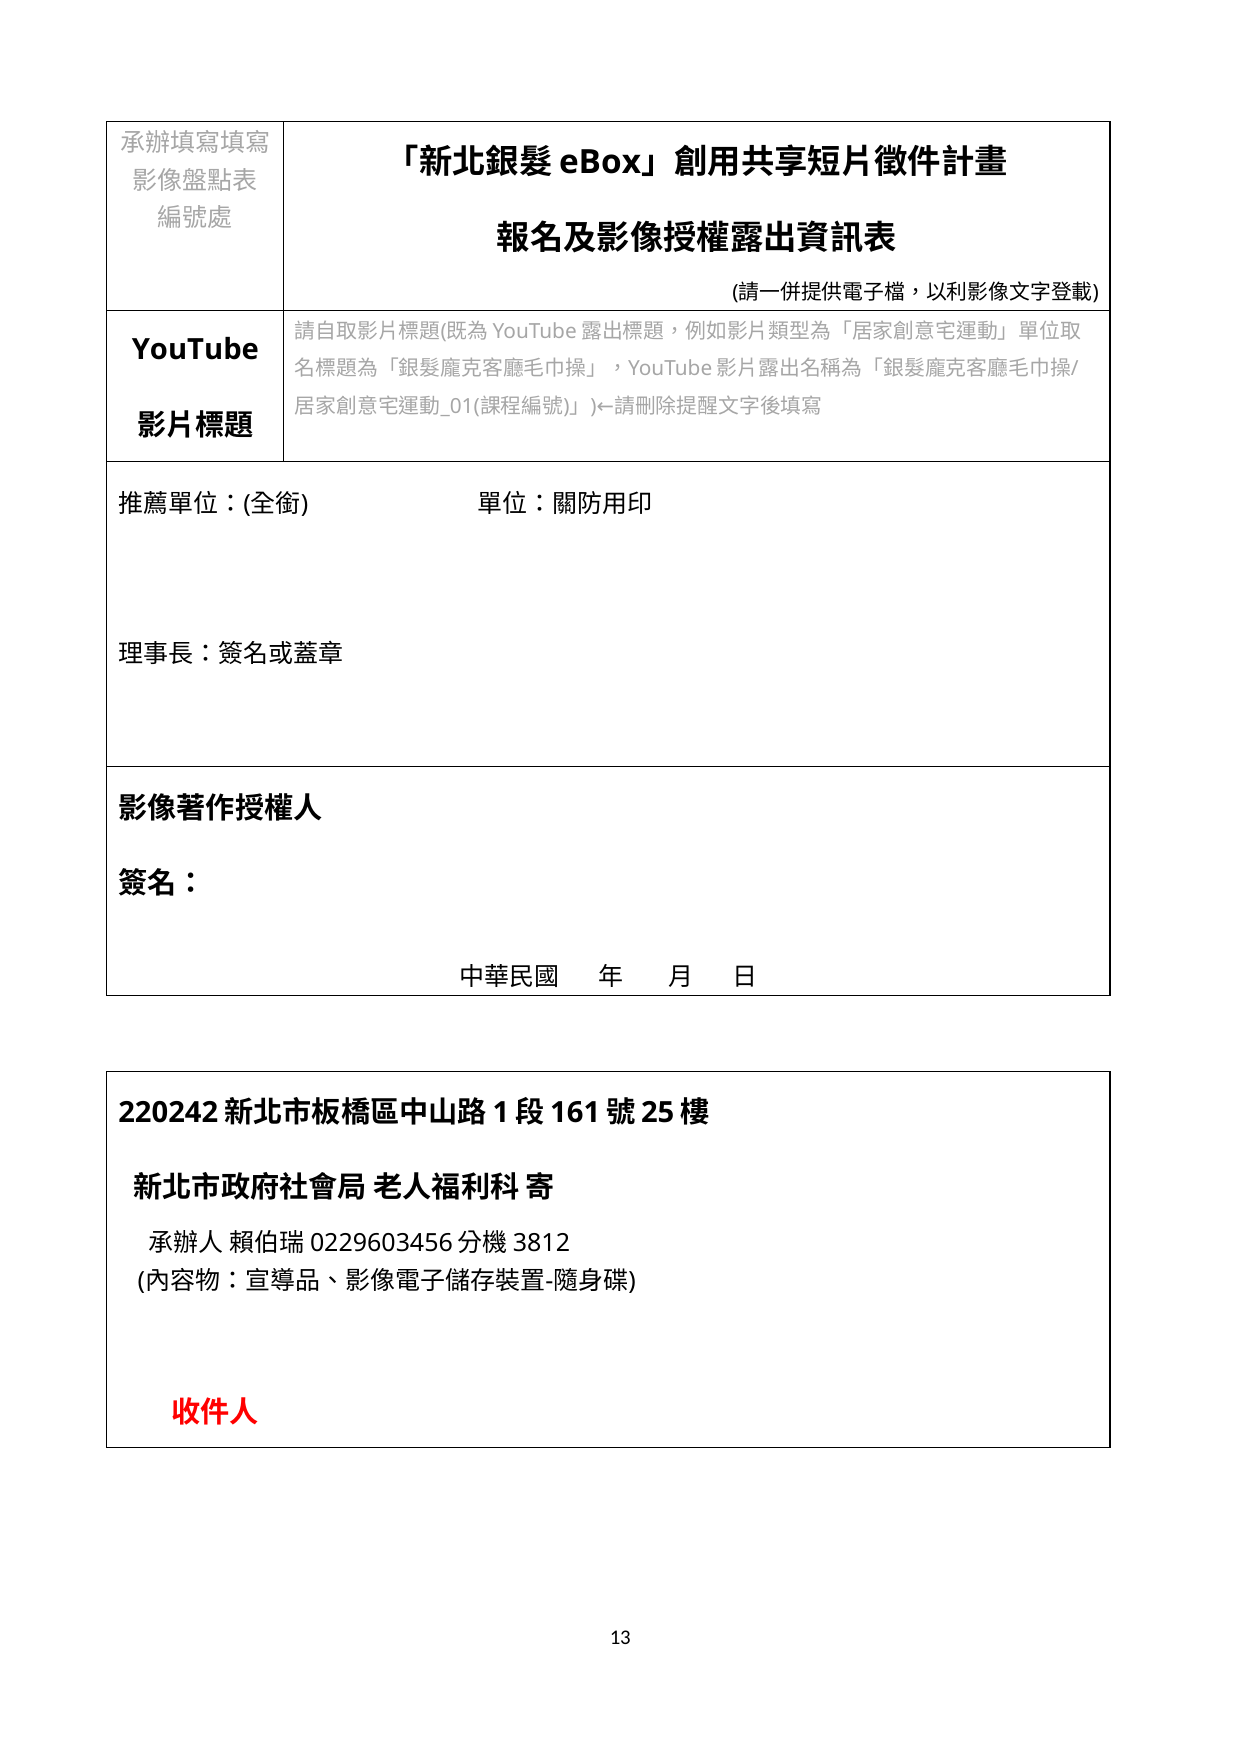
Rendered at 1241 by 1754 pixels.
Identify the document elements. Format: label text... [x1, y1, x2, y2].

table_header 承辦填寫填寫影像盤點表 編號處 [107, 122, 283, 309]
table_header 「新北銀髮eBox」創用共享短片徵件計畫 報名及影像授權露出資訊表 (請一併提供電子檔，以利影像文字登載) [284, 122, 1109, 309]
table_cell YouTube 影片標題 [107, 311, 283, 461]
table_cell 推薦單位：(全銜) 單位：關防用印 理事長：簽名或蓋章 [107, 462, 1109, 766]
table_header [107, 1072, 1109, 1447]
table_cell 影像著作授權人 簽名： 中華民國 年 月 日 [107, 767, 1109, 995]
table_cell 請自取影片標題(既為YouTube露出標題，例如影片類型為「居家創意宅運動」單位取名標題為「銀髮龐克客廳毛巾操」，YouTube影片露出名稱為「銀髮龐克客廳毛巾操/居家創意宅運動_01(課程編號)」)←請刪除提醒文字後填寫 [284, 311, 1109, 461]
